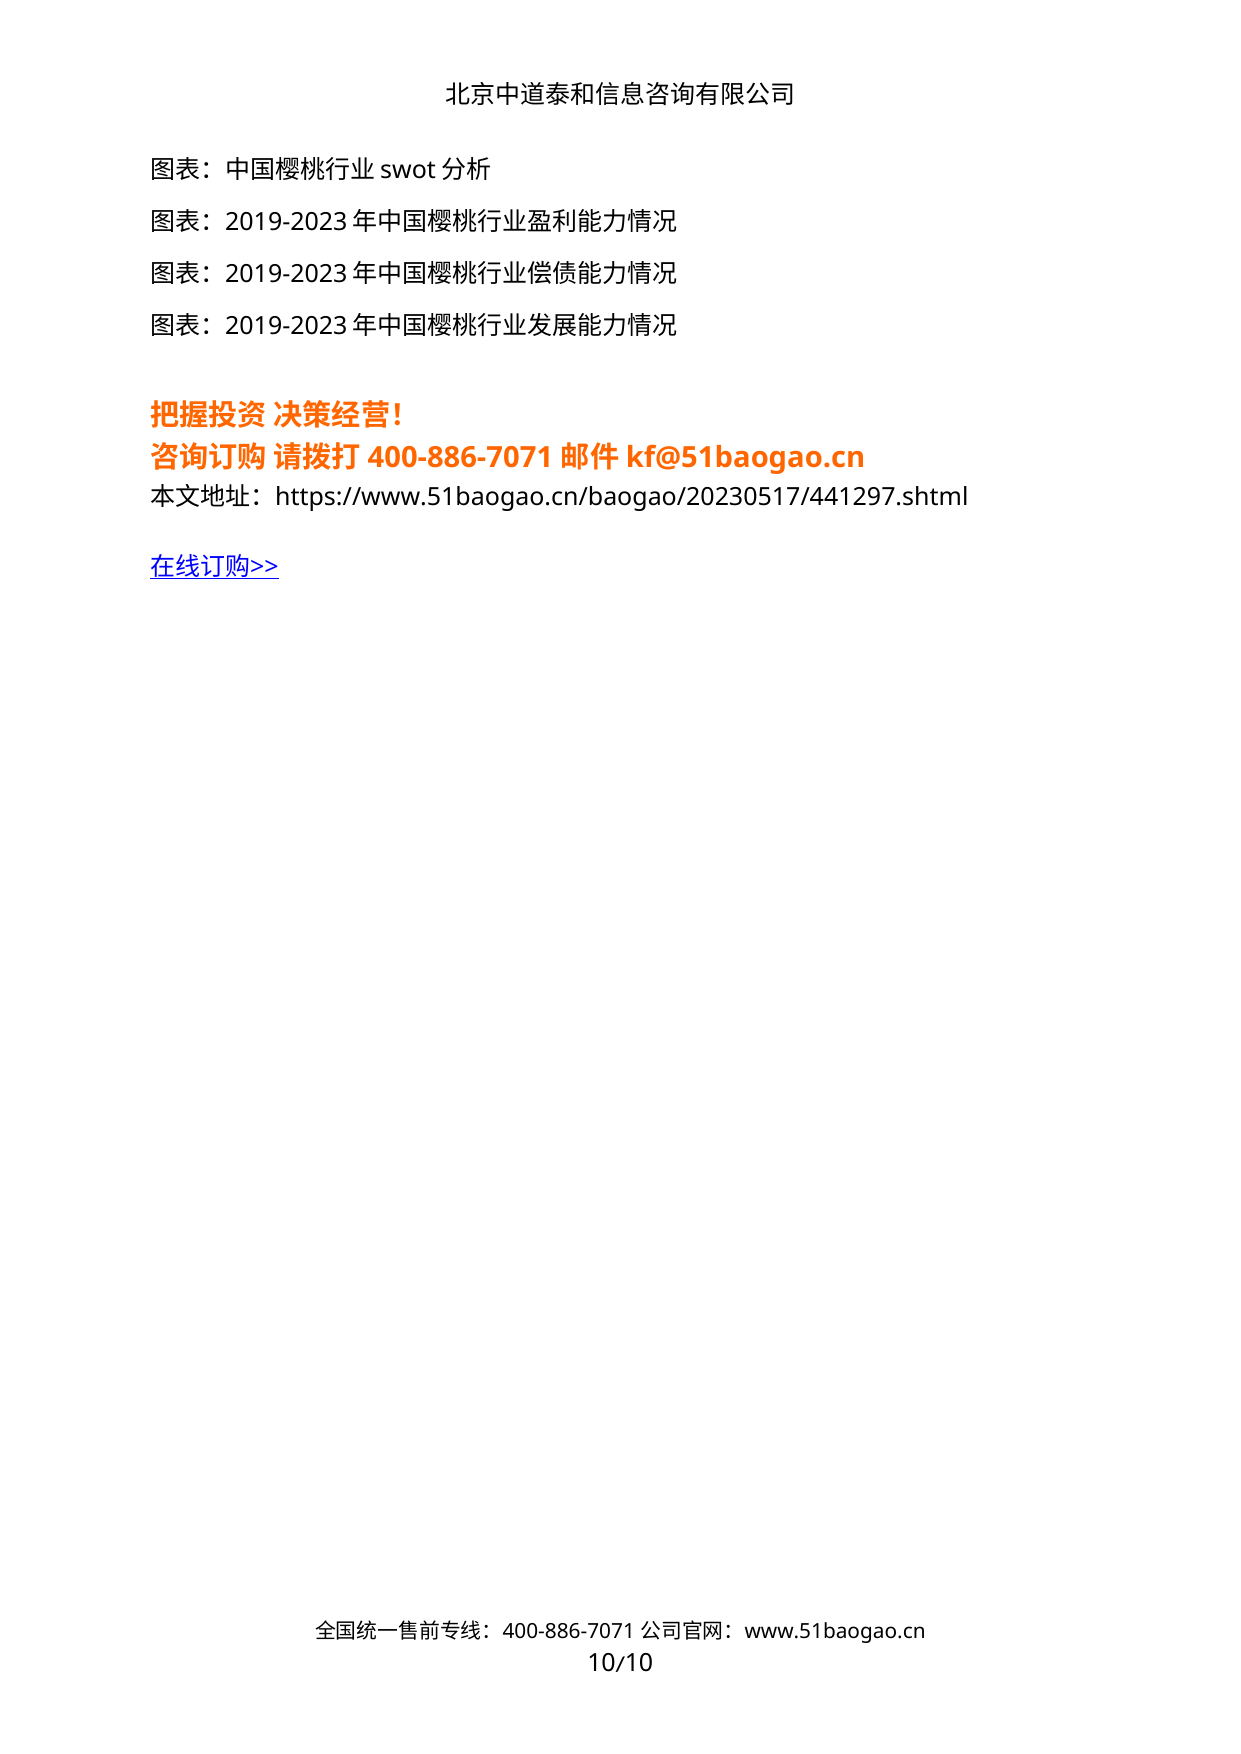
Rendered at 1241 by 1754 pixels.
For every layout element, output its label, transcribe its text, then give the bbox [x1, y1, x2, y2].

text 图表：2019-2023年中国樱桃行业发展能力情况 [150, 306, 1090, 342]
text 把握投资 决策经营！咨询订购 请拨打 400-886-7071 邮件 kf@51baogao.cn本文地址：https://www.51baogao.cn/baogao/20230517/441297.shtml [150, 357, 1090, 512]
text 图表：2019-2023年中国樱桃行业偿债能力情况 [150, 254, 1090, 290]
text 在线订购>> [150, 512, 1090, 583]
text 图表：2019-2023年中国樱桃行业盈利能力情况 [150, 202, 1090, 238]
text 图表：中国樱桃行业swot分析 [150, 150, 1090, 186]
